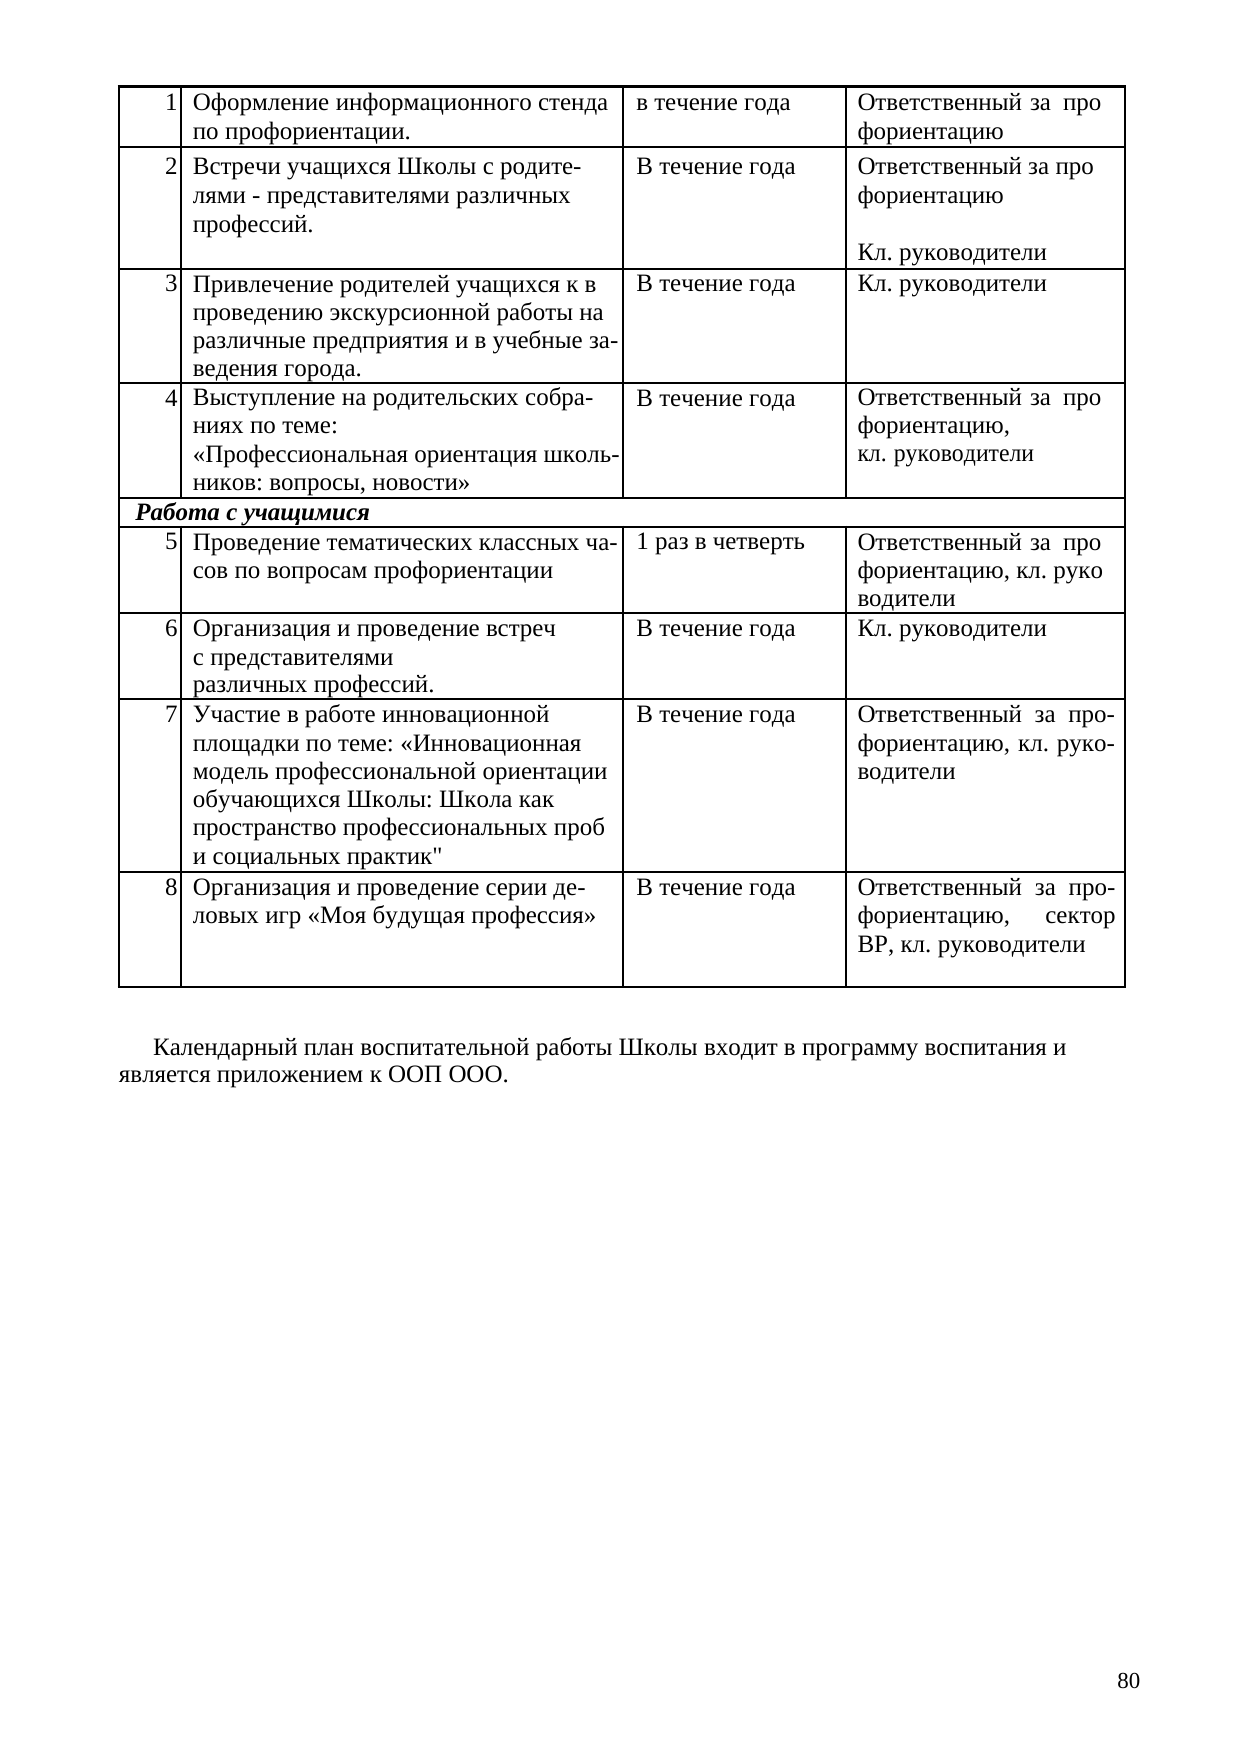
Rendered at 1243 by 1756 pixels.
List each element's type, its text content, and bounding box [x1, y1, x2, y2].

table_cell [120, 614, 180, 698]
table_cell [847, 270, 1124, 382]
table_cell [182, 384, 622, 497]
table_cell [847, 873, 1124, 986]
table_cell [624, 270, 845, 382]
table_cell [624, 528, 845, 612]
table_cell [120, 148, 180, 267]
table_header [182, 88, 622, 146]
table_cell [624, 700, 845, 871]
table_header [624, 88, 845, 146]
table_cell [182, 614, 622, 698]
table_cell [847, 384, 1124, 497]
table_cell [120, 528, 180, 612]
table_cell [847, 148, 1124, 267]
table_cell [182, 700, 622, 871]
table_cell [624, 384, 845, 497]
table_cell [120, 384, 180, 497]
text Календарный план воспитательной работы Школы входит в программу воспитания и является приложением к ООП ООО. [119, 1033, 1069, 1088]
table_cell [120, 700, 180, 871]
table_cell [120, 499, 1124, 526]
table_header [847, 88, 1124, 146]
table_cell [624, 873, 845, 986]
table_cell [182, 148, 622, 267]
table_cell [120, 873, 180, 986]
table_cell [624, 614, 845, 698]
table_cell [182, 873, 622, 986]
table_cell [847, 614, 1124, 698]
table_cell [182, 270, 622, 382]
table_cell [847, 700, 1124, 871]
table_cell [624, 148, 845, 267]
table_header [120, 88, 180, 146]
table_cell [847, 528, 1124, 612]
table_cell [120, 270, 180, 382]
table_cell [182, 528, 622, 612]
